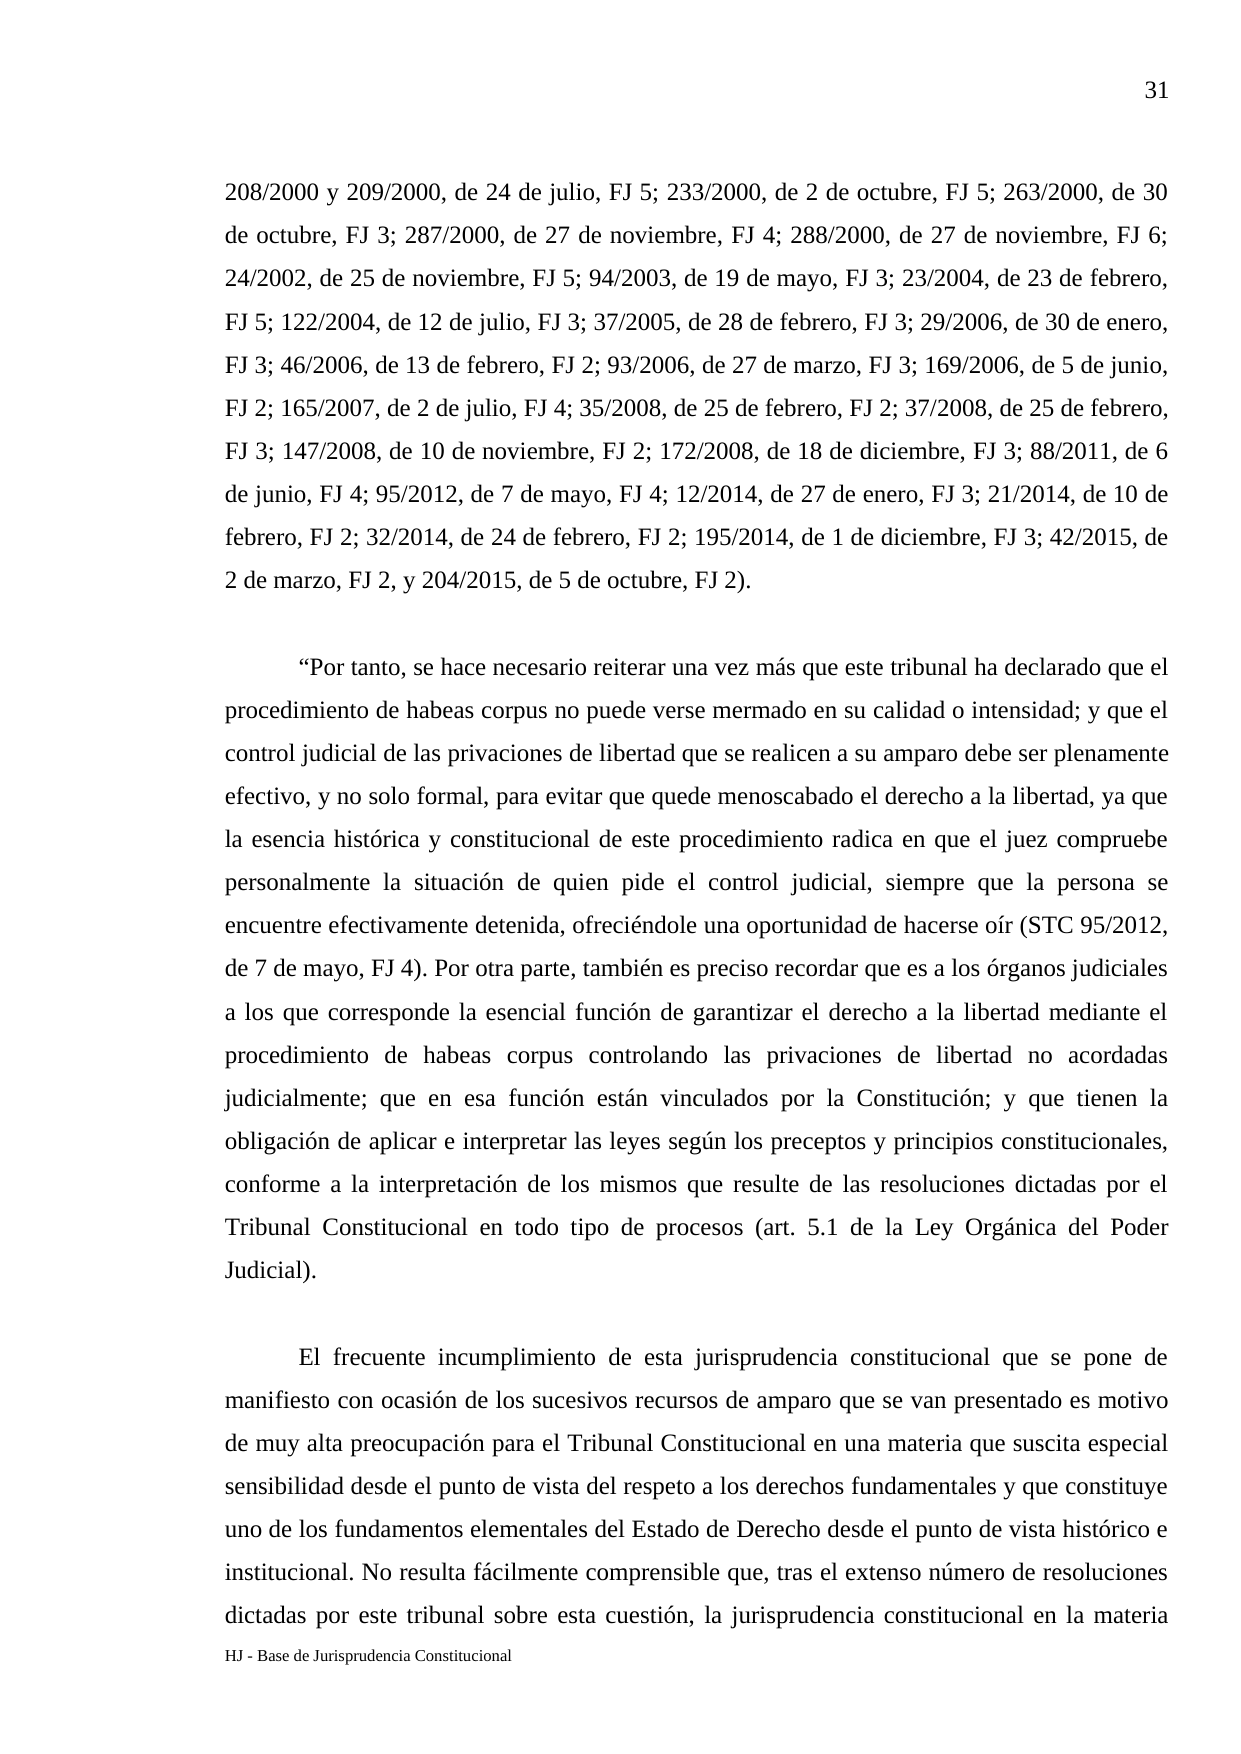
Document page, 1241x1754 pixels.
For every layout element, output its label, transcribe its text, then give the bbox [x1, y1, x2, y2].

text “Por tanto, se hace necesario reiterar una vez más que este tribunal ha declarado que el procedimiento de habeas corpus no puede verse mermado en su calidad o intensidad; y que el control judicial de las privaciones de libertad que se realicen a su amparo debe ser plenamente efectivo, y no solo formal, para evitar que quede menoscabado el derecho a la libertad, ya que la esencia histórica y constitucional de este procedimiento radica en que el juez compruebe personalmente la situación de quien pide el control judicial, siempre que la persona se encuentre efectivamente detenida, ofreciéndole una oportunidad de hacerse oír (STC 95/2012, de 7 de mayo, FJ 4). Por otra parte, también es preciso recordar que es a los órganos judiciales a los que corresponde la esencial función de garantizar el derecho a la libertad mediante el procedimiento de habeas corpus controlando las privaciones de libertad no acordadas judicialmente; que en esa función están vinculados por la Constitución; y que tienen la obligación de aplicar e interpretar las leyes según los preceptos y principios constitucionales, conforme a la interpretación de los mismos que resulte de las resoluciones dictadas por el Tribunal Constitucional en todo tipo de procesos (art. 5.1 de la Ley Orgánica del Poder Judicial). [224, 652, 1169, 1284]
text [224, 177, 1169, 594]
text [224, 1342, 1169, 1629]
